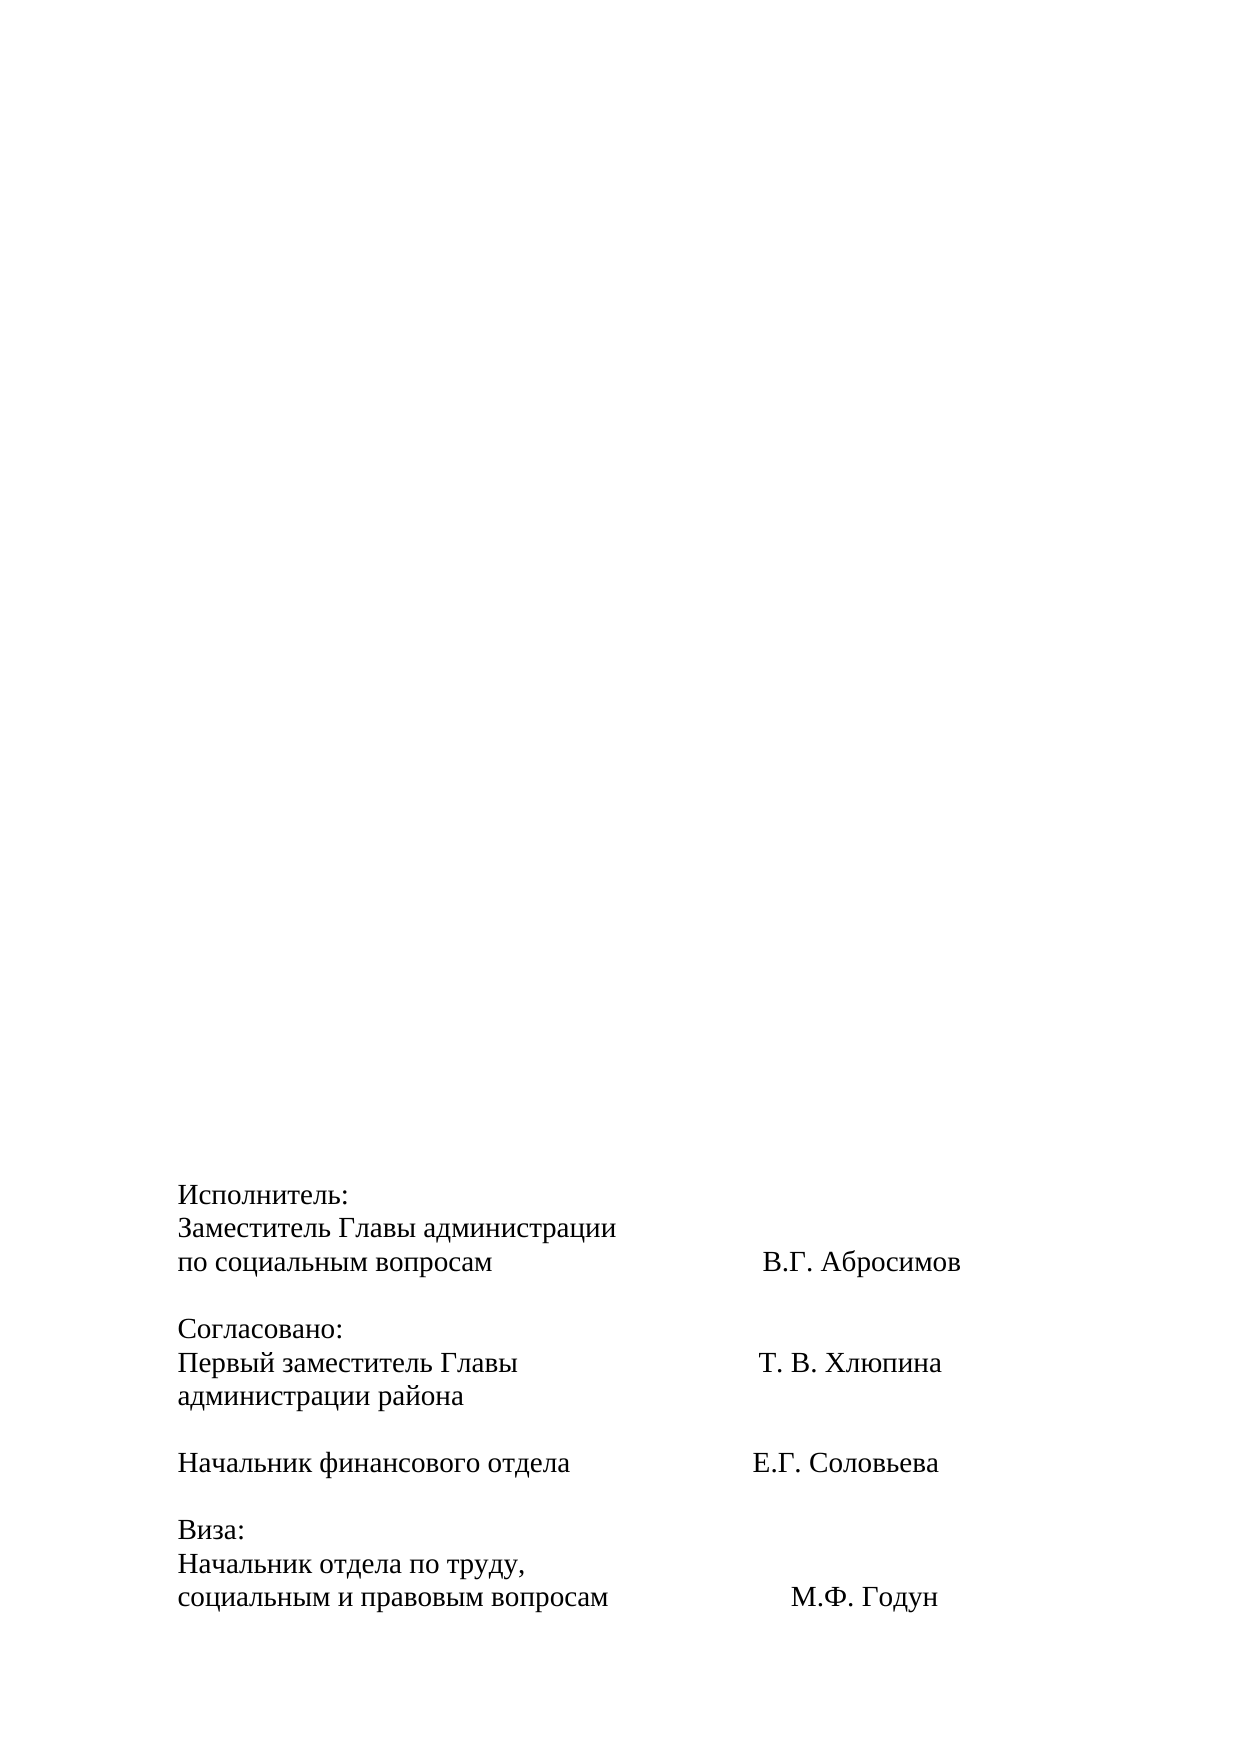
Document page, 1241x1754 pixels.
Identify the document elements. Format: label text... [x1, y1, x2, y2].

text Заместитель Главы администрации [177, 1211, 1152, 1244]
text по социальным вопросам В.Г. Абросимов [177, 1244, 1152, 1278]
text администрации района [177, 1378, 1152, 1412]
text Виза: [177, 1512, 1152, 1546]
text социальным и правовым вопросам М.Ф. Годун [177, 1579, 1152, 1613]
text Первый заместитель Главы Т. В. Хлюпина [177, 1345, 1152, 1378]
text Согласовано: [177, 1311, 1152, 1345]
text Начальник отдела по труду, [177, 1546, 1152, 1579]
text Начальник финансового отдела Е.Г. Соловьева [177, 1445, 1152, 1479]
text Исполнитель: [177, 1177, 1152, 1211]
